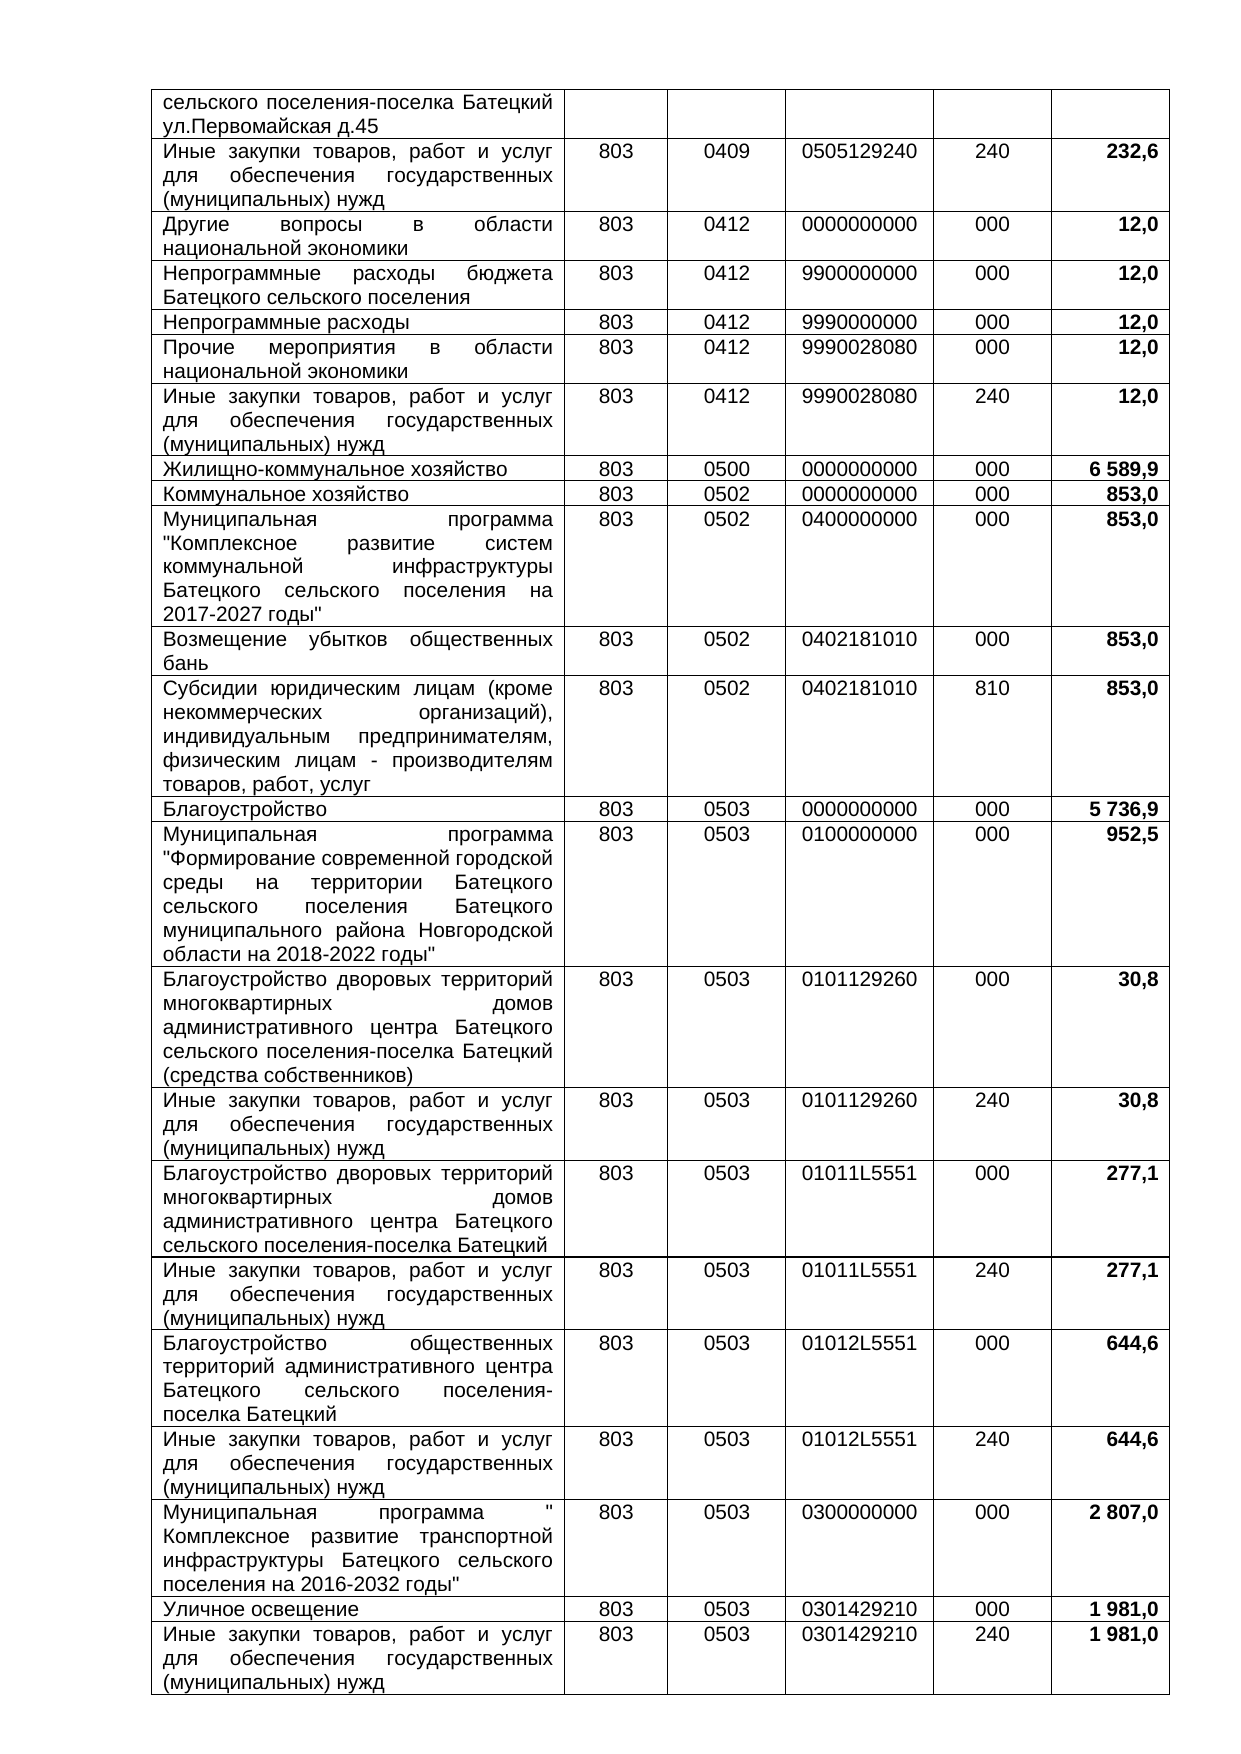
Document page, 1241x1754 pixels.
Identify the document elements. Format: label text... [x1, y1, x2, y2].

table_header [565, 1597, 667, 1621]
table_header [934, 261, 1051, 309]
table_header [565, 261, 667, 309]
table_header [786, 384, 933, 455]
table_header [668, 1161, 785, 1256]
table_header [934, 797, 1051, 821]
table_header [152, 90, 564, 138]
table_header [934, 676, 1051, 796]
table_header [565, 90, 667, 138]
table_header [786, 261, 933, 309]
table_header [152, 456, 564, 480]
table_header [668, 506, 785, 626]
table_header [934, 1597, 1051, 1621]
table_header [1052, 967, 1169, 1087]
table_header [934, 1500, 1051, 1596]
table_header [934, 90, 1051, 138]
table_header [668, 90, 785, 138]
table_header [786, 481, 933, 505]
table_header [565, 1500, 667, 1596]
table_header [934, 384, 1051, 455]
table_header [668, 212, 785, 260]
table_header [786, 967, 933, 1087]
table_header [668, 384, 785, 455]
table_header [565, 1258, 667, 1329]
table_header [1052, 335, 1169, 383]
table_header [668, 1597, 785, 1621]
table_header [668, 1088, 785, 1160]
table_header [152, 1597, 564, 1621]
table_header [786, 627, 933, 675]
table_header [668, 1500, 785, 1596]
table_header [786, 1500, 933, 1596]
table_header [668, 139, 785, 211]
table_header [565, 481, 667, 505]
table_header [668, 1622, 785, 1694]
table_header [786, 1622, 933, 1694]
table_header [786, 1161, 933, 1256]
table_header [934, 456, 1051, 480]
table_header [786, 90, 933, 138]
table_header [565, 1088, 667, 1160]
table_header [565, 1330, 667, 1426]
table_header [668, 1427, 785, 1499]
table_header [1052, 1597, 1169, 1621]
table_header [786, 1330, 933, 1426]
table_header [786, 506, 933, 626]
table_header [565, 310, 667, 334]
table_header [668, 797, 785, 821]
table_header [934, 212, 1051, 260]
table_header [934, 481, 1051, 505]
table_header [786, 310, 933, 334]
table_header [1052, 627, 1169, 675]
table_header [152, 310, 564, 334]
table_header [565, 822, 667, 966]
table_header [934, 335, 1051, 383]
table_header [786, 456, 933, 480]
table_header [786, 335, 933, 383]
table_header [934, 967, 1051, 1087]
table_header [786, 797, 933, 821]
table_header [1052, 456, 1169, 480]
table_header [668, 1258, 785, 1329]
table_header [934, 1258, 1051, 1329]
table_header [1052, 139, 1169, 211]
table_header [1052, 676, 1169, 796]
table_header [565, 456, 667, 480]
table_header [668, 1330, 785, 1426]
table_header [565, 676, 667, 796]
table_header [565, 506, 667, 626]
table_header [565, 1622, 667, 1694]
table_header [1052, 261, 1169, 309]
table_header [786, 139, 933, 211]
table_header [152, 1500, 564, 1596]
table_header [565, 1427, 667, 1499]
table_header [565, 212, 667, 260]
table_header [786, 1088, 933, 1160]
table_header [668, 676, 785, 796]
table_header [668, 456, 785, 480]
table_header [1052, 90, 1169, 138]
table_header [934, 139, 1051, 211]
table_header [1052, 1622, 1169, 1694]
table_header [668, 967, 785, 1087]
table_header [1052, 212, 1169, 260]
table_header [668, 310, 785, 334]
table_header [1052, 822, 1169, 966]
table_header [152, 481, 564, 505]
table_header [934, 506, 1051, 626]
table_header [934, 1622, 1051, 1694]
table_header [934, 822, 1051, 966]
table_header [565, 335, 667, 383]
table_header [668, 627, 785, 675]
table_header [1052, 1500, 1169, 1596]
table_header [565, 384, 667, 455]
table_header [152, 1622, 564, 1694]
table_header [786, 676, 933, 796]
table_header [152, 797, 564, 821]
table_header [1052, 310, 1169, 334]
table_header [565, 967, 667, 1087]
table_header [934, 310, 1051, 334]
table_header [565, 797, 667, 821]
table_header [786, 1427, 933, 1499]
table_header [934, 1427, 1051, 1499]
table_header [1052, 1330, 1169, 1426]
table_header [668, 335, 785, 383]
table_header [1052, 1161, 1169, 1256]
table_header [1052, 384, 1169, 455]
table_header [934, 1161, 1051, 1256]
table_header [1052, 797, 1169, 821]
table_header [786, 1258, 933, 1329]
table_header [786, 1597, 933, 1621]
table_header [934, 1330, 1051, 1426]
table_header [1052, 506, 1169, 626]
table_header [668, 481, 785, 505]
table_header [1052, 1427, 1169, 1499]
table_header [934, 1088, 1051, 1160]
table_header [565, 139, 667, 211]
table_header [1170, 89, 1184, 1695]
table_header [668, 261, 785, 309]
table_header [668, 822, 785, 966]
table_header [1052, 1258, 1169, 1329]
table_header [152, 139, 564, 211]
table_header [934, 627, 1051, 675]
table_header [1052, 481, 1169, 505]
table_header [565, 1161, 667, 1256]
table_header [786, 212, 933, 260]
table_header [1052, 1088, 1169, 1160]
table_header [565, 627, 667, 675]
